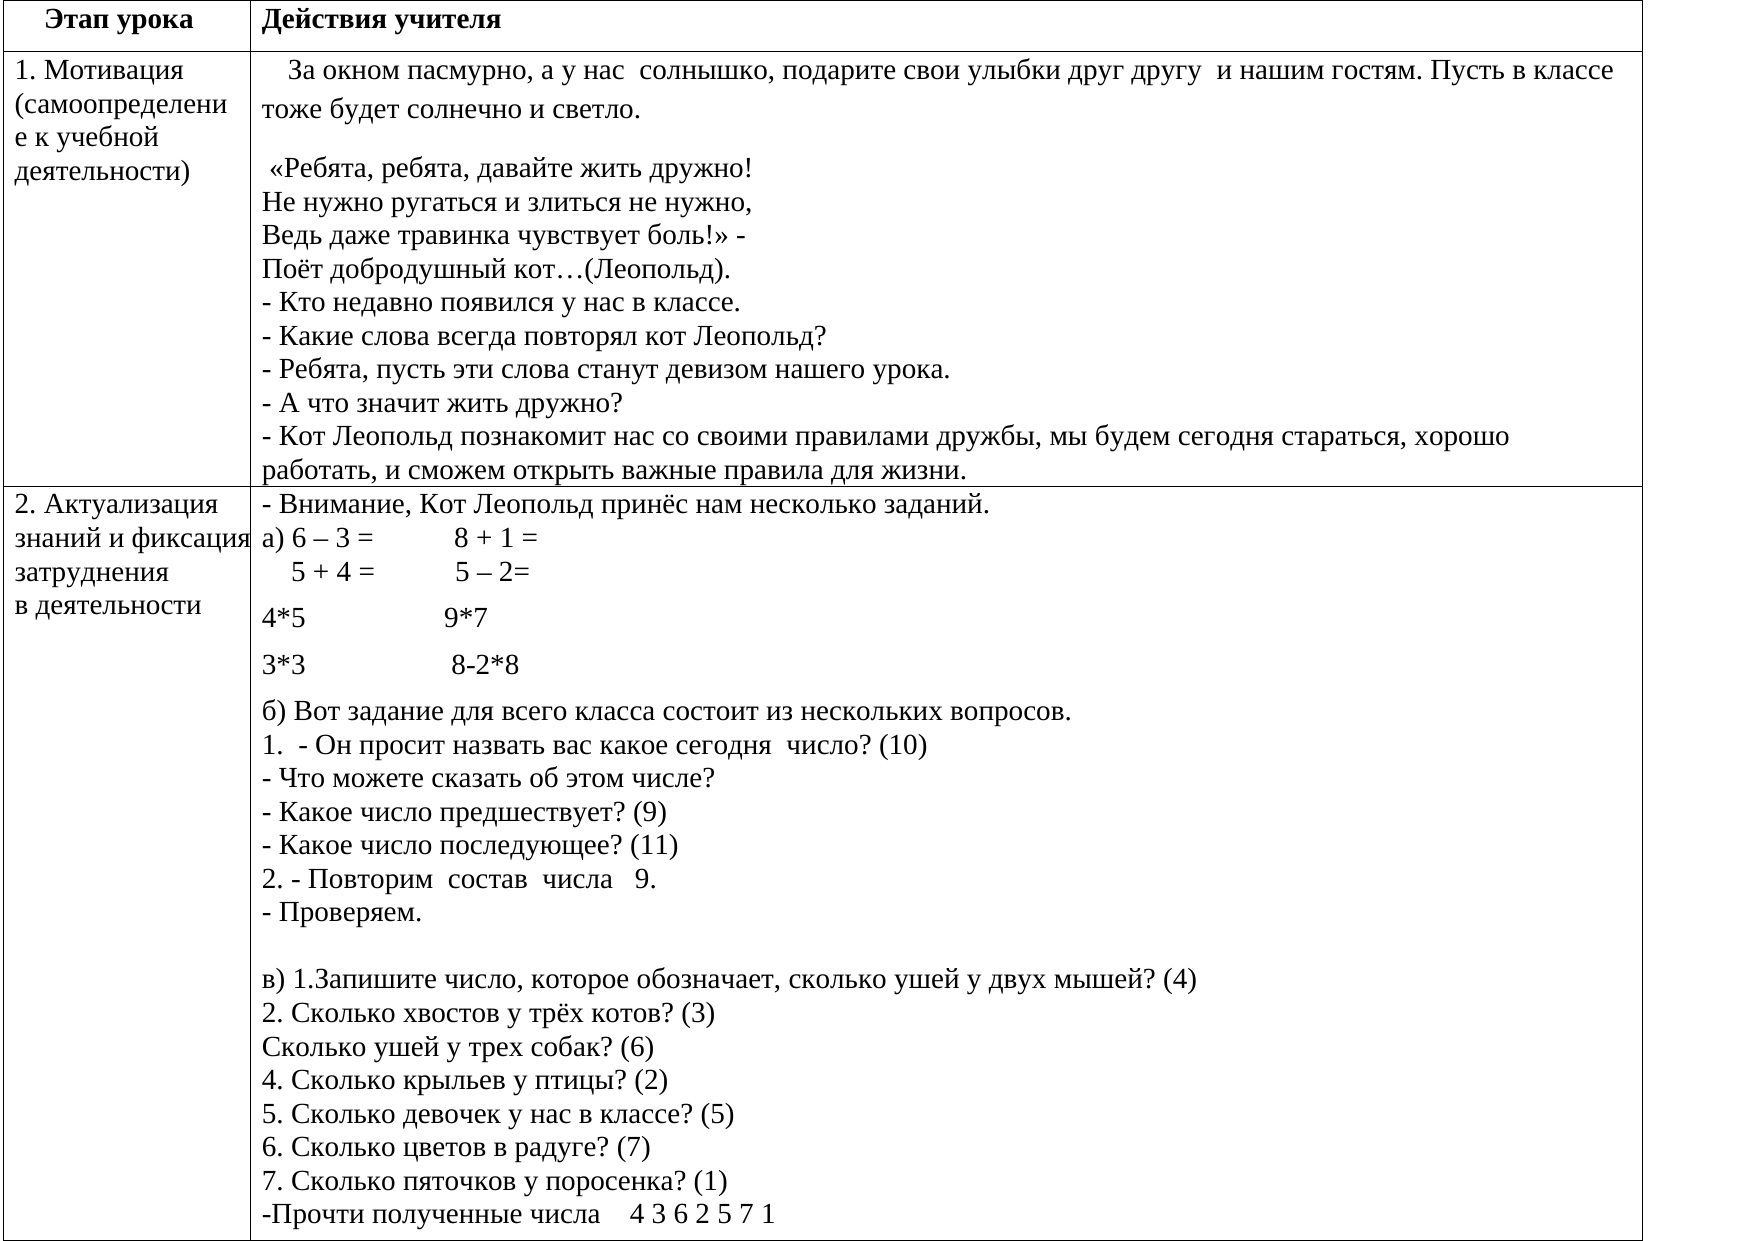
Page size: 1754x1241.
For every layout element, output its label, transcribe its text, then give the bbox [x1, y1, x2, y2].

table_cell - Внимание, Кот Леопольд принёс нам несколько заданий. а) 6 – 3 = 8 + 1 = 5 + 4 = 5 – 2= 4*5 9*7 3*3 8-2*8 б) Вот задание для всего класса состоит из нескольких вопросов. 1. - Он просит назвать вас какое сегодня число? (10) - Что можете сказать об этом числе? - Какое число предшествует? (9) - Какое число последующее? (11) 2. - Повторим состав числа 9. - Проверяем. в) 1.Запишите число, которое обозначает, сколько ушей у двух мышей? (4) 2. Сколько хвостов у трёх котов? (3) Сколько ушей у трех собак? (6) 4. Сколько крыльев у птицы? (2) 5. Сколько девочек у нас в классе? (5) 6. Сколько цветов в радуге? (7) 7. Сколько пяточков у поросенка? (1) -Прочти полученные числа 4 3 6 2 5 7 1 г) - А сейчас Кот Леопольд вместе с мышатами предлагает вам поиграть в игру с числами 4 3 6 2 5 7 1 - Вам нужно будет эти числа, расставить в порядке возрастания. - А теперь в порядке убывания. Назовите самое большое. Назовите самое маленькое. д) – Мышатам очень понравилось играть в математические игры, что теперь они придумали следующее задание. Игра «Засели домик» состав чисел 9 5 7 6 - Как получить число 9? - А 5 это 2 и сколько? - На сколько надо увеличить 1, чтобы получить 6? - Сколько надо прибавить к 6, чтобы получить 7? ж) Задачи в стихах: 1.Три ромашки-желтоглазки, Два веселых василька Подарили маме дети. Сколько же цветов в букете? 3+2=5 2. На берёзе 7 синичек Продавали рукавички. Улетело домой 5. Сколько осталось продавать? 7-5=2 2. На груше выросло пять яблок, а на ёлке-только два. Сколько всего яблок выросло? (ответ: ни одного. На этих деревьях яблоки не растут.) Стимулирует работу обучающихся. -Молодцы! - Мы выполнили все задания, и кот Леопольд дарит нам первое правило дружбы. Кто его прочитает? 1. Улыбнись другу. - А мышата предлагают отдохнуть. Вышли мышки как-то раз (на носочках, крадучись) Посмотреть который час. (имитируя бинокль смотрим влево - вправо) Раз, два, три, четыре – (хлопки в ладоши) Мышки дёрнули за гири! (имитируем движением рук сверху-вниз и садимся на корточки) Вдруг раздался страшный звон – (учитель хлопает в ладоши) Убежали мышки вон. (дети убегают прячутся от кота) Вывод: Ребята, вы хотите узнать следующее правило дружбы. Всё новое – это пока тайна, это вопрос, на который нужно найти ответ на уроке. [251, 487, 1642, 1240]
table_header Действия учителя [251, 1, 1642, 51]
table_cell 2. Актуализация знаний и фиксация затруднения в деятельности 3. Физминутка. [4, 487, 250, 1240]
table_header Этап урока [4, 1, 250, 51]
table_cell 1. Мотивация (самоопределение к учебной деятельности) [4, 52, 250, 486]
table_cell За окном пасмурно, а у нас солнышко, подарите свои улыбки друг другу и нашим гостям. Пусть в классе тоже будет солнечно и светло. «Ребята, ребята, давайте жить дружно! Не нужно ругаться и злиться не нужно, Ведь даже травинка чувствует боль!» - Поёт добродушный кот…(Леопольд). - Кто недавно появился у нас в классе. - Какие слова всегда повторял кот Леопольд? - Ребята, пусть эти слова станут девизом нашего урока. - А что значит жить дружно? - Кот Леопольд познакомит нас со своими правилами дружбы, мы будем сегодня стараться, хорошо работать, и сможем открыть важные правила для жизни. [251, 52, 1642, 486]
